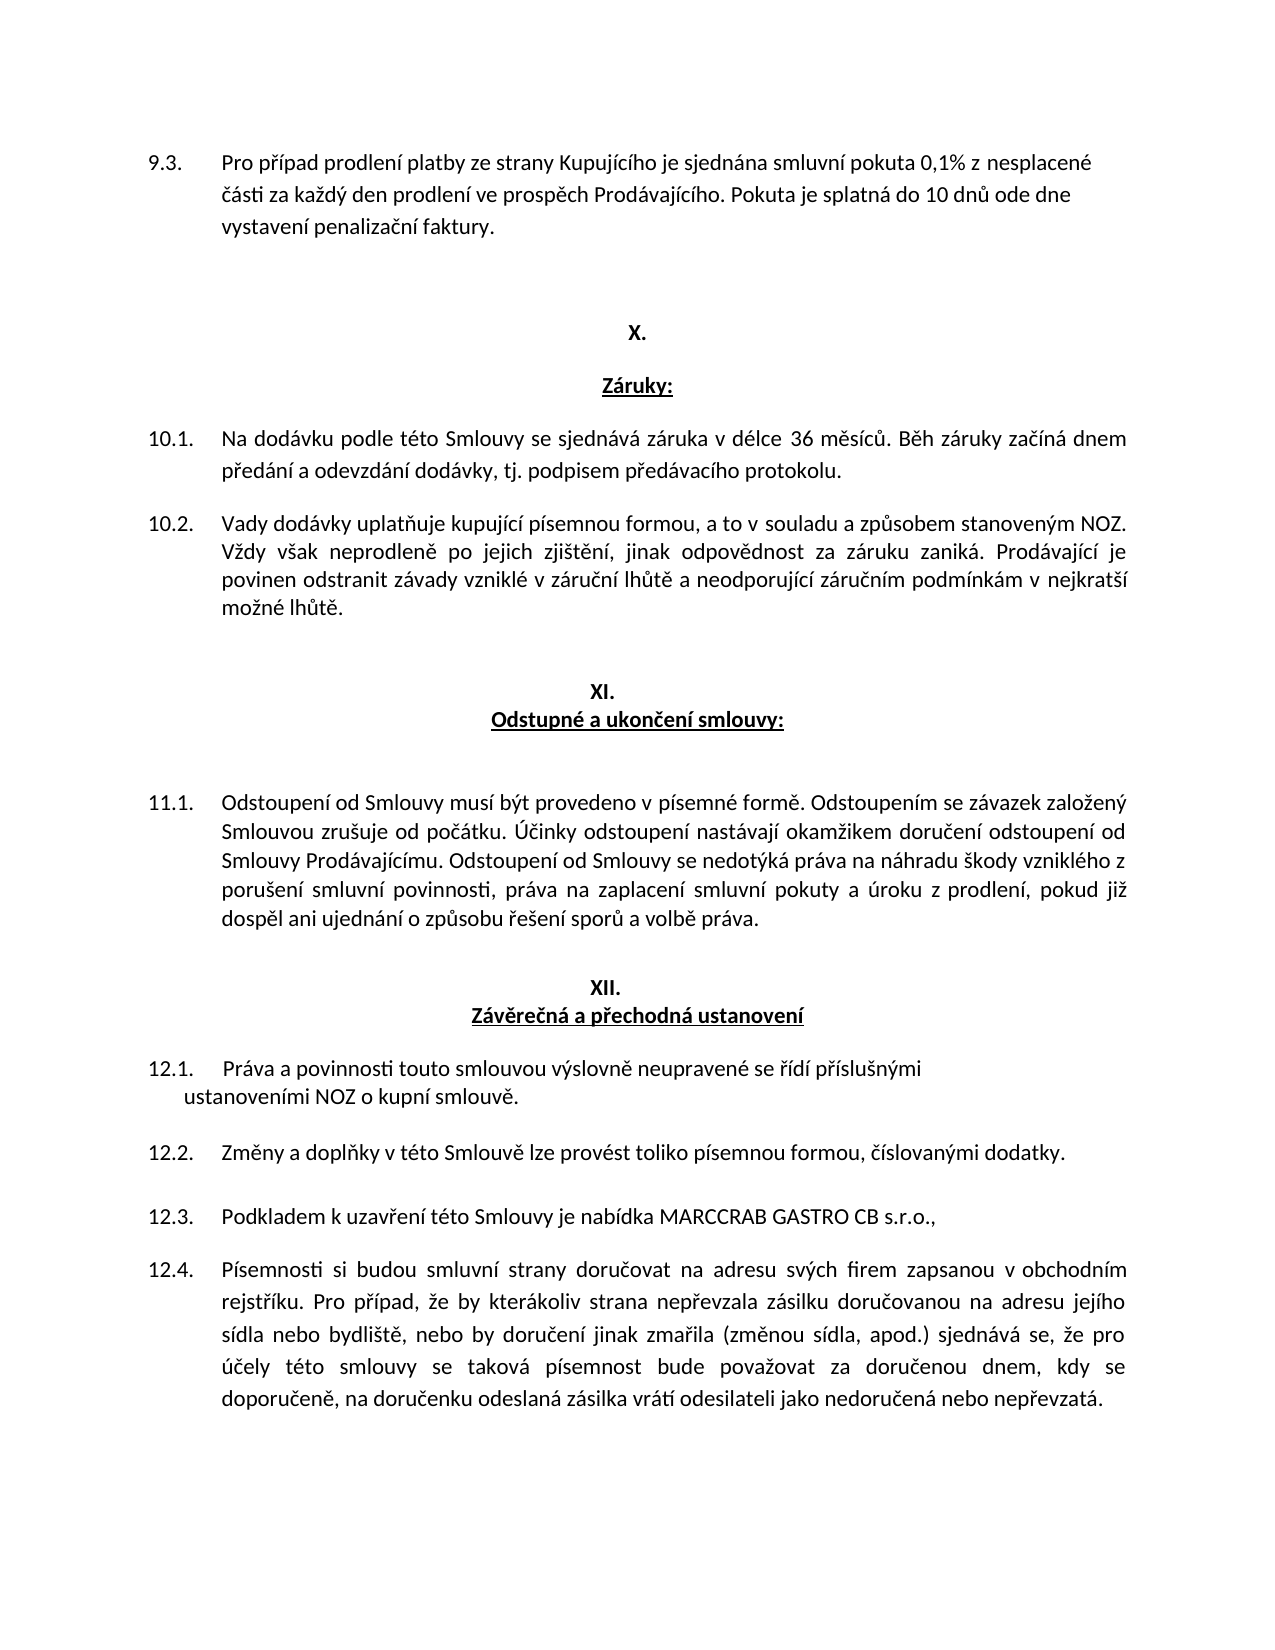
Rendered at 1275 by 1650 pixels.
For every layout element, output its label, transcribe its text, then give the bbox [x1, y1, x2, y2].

text ustanoveními NOZ o kupní smlouvě. [148, 1082, 1127, 1110]
text 10.1. Na dodávku podle této Smlouvy se sjednává záruka v délce 36 měsíců. Běh záruky začíná dnem předání a odevzdání dodávky, tj. podpisem předávacího protokolu. [148, 424, 1127, 484]
text X. [148, 318, 1127, 346]
text 11.1. Odstoupení od Smlouvy musí být provedeno v písemné formě. Odstoupením se závazek založený Smlouvou zrušuje od počátku. Účinky odstoupení nastávají okamžikem doručení odstoupení od Smlouvy Prodávajícímu. Odstoupení od Smlouvy se nedotýká práva na náhradu škody vzniklého z porušení smluvní povinnosti, práva na zaplacení smluvní pokuty a úroku z prodlení, pokud již dospěl ani ujednání o způsobu řešení sporů a volbě práva. [148, 786, 1127, 932]
text XI. [516, 677, 1127, 705]
text 12.1. Práva a povinnosti touto smlouvou výslovně neupravené se řídí příslušnými [148, 1054, 1127, 1082]
text 12.4. Písemnosti si budou smluvní strany doručovat na adresu svých firem zapsanou v obchodním rejstříku. Pro případ, že by kterákoliv strana nepřevzala zásilku doručovanou na adresu jejího sídla nebo bydliště, nebo by doručení jinak zmařila (změnou sídla, apod.) sjednává se, že pro účely této smlouvy se taková písemnost bude považovat za doručenou dnem, kdy se doporučeně, na doručenku odeslaná zásilka vrátí odesilateli jako nedoručená nebo nepřevzatá. [148, 1255, 1127, 1412]
text 12.3. Podkladem k uzavření této Smlouvy je nabídka MARCCRAB GASTRO CB s.r.o., [148, 1202, 1127, 1230]
text Záruky: [148, 371, 1127, 399]
subtitle Odstupné a ukončení smlouvy: [148, 705, 1127, 733]
text 10.2. Vady dodávky uplatňuje kupující písemnou formou, a to v souladu a způsobem stanoveným NOZ. Vždy však neprodleně po jejich zjištění, jinak odpovědnost za záruku zaniká. Prodávající je povinen odstranit závady vzniklé v záruční lhůtě a neodporující záručním podmínkám v nejkratší možné lhůtě. [148, 509, 1127, 621]
text XII. [516, 973, 1127, 1001]
text Závěrečná a přechodná ustanovení [148, 1001, 1127, 1029]
text 12.2. Změny a doplňky v této Smlouvě lze provést toliko písemnou formou, číslovanými dodatky. [148, 1138, 1127, 1166]
list 9.3. Pro případ prodlení platby ze strany Kupujícího je sjednána smluvní pokuta 0,1% z nesplacené části za každý den prodlení ve prospěch Prodávajícího. Pokuta je splatná do 10 dnů ode dne vystavení penalizační faktury. [148, 148, 1127, 240]
